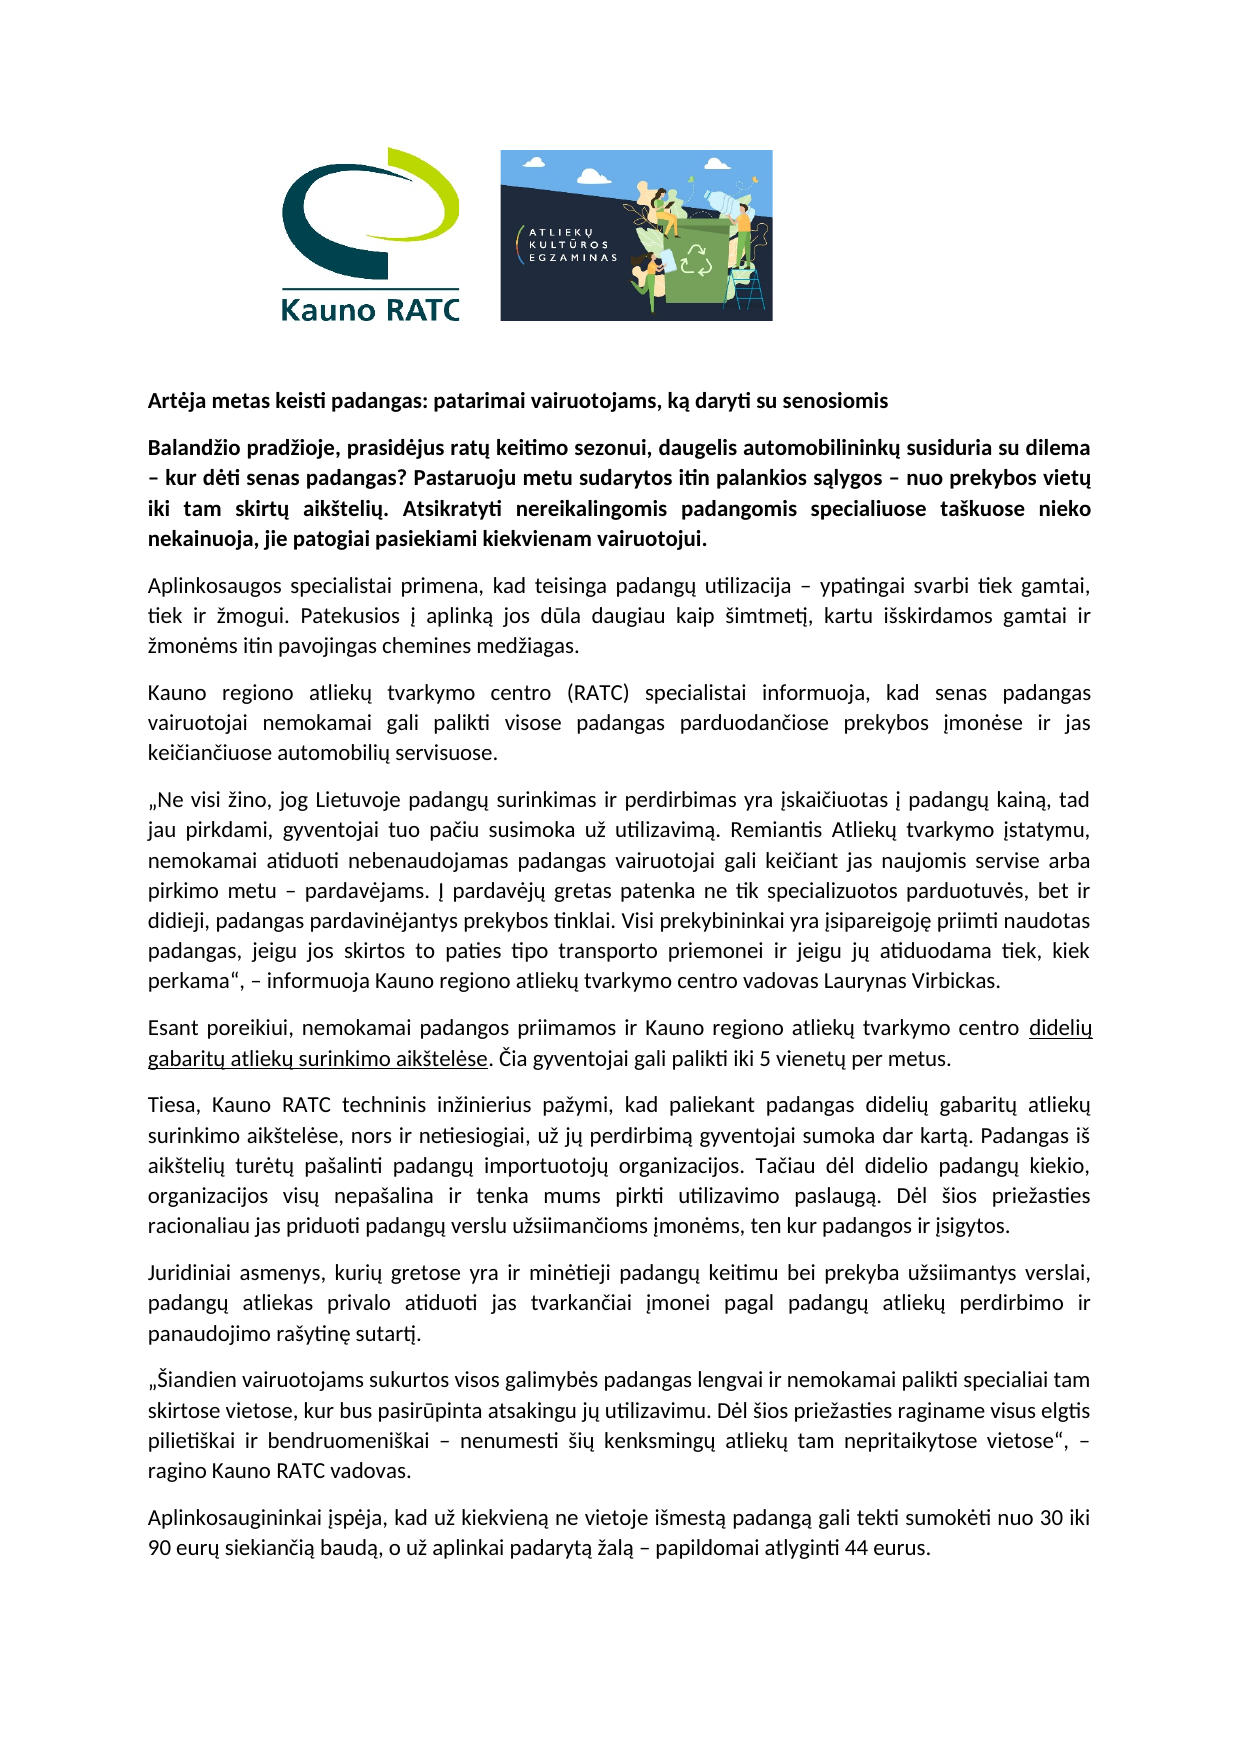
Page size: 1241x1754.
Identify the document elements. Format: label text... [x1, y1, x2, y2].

picture [500, 150, 773, 321]
picture [282, 147, 460, 321]
text Aplinkosaugininkai įspėja, kad už kiekvieną ne vietoje išmestą padangą gali tekti sumokėti nuo 30 iki 90 eurų siekiančią baudą, o už aplinkai padarytą žalą – papildomai atlyginti 44 eurus. [148, 1503, 1092, 1561]
text „Ne visi žino, jog Lietuvoje padangų surinkimas ir perdirbimas yra įskaičiuotas į padangų kainą, tad jau pirkdami, gyventojai tuo pačiu susimoka už utilizavimą. Remiantis Atliekų tvarkymo įstatymu, nemokamai atiduoti nebenaudojamas padangas vairuotojai gali keičiant jas naujomis servise arba pirkimo metu – pardavėjams. Į pardavėjų gretas patenka ne tik specializuotos parduotuvės, bet ir didieji, padangas pardavinėjantys prekybos tinklai. Visi prekybininkai yra įsipareigoję priimti naudotas padangas, jeigu jos skirtos to paties tipo transporto priemonei ir jeigu jų atiduodama tiek, kiek perkama“, – informuoja Kauno regiono atliekų tvarkymo centro vadovas Laurynas Virbickas. [148, 785, 1092, 995]
text Balandžio pradžioje, prasidėjus ratų keitimo sezonui, daugelis automobilininkų susiduria su dilema – kur dėti senas padangas? Pastaruoju metu sudarytos itin palankios sąlygos – nuo prekybos vietų iki tam skirtų aikštelių. Atsikratyti nereikalingomis padangomis specialiuose taškuose nieko nekainuoja, jie patogiai pasiekiami kiekvienam vairuotojui. [148, 433, 1092, 552]
text Juridiniai asmenys, kurių gretose yra ir minėtieji padangų keitimu bei prekyba užsiimantys verslai, padangų atliekas privalo atiduoti jas tvarkančiai įmonei pagal padangų atliekų perdirbimo ir panaudojimo rašytinę sutartį. [148, 1258, 1092, 1347]
text Tiesa, Kauno RATC techninis inžinierius pažymi, kad paliekant padangas didelių gabaritų atliekų surinkimo aikštelėse, nors ir netiesiogiai, už jų perdirbimą gyventojai sumoka dar kartą. Padangas iš aikštelių turėtų pašalinti padangų importuotojų organizacijos. Tačiau dėl didelio padangų kiekio, organizacijos visų nepašalina ir tenka mums pirkti utilizavimo paslaugą. Dėl šios priežasties racionaliau jas priduoti padangų verslu užsiimančioms įmonėms, ten kur padangos ir įsigytos. [148, 1091, 1092, 1239]
text Aplinkosaugos specialistai primena, kad teisinga padangų utilizacija – ypatingai svarbi tiek gamtai, tiek ir žmogui. Patekusios į aplinką jos dūla daugiau kaip šimtmetį, kartu išskirdamos gamtai ir žmonėms itin pavojingas chemines medžiagas. [148, 571, 1092, 659]
text Kauno regiono atliekų tvarkymo centro (RATC) specialistai informuoja, kad senas padangas vairuotojai nemokamai gali palikti visose padangas parduodančiose prekybos įmonėse ir jas keičiančiuose automobilių servisuose. [148, 678, 1092, 767]
text „Šiandien vairuotojams sukurtos visos galimybės padangas lengvai ir nemokamai palikti specialiai tam skirtose vietose, kur bus pasirūpinta atsakingu jų utilizavimu. Dėl šios priežasties raginame visus elgtis pilietiškai ir bendruomeniškai – nenumesti šių kenksmingų atliekų tam nepritaikytose vietose“, – ragino Kauno RATC vadovas. [148, 1366, 1092, 1484]
text Esant poreikiui, nemokamai padangos priimamos ir Kauno regiono atliekų tvarkymo centro didelių gabaritų atliekų surinkimo aikštelėse. Čia gyventojai gali palikti iki 5 vienetų per metus. [148, 1013, 1092, 1072]
text Artėja metas keisti padangas: patarimai vairuotojams, ką daryti su senosiomis [148, 386, 1092, 414]
